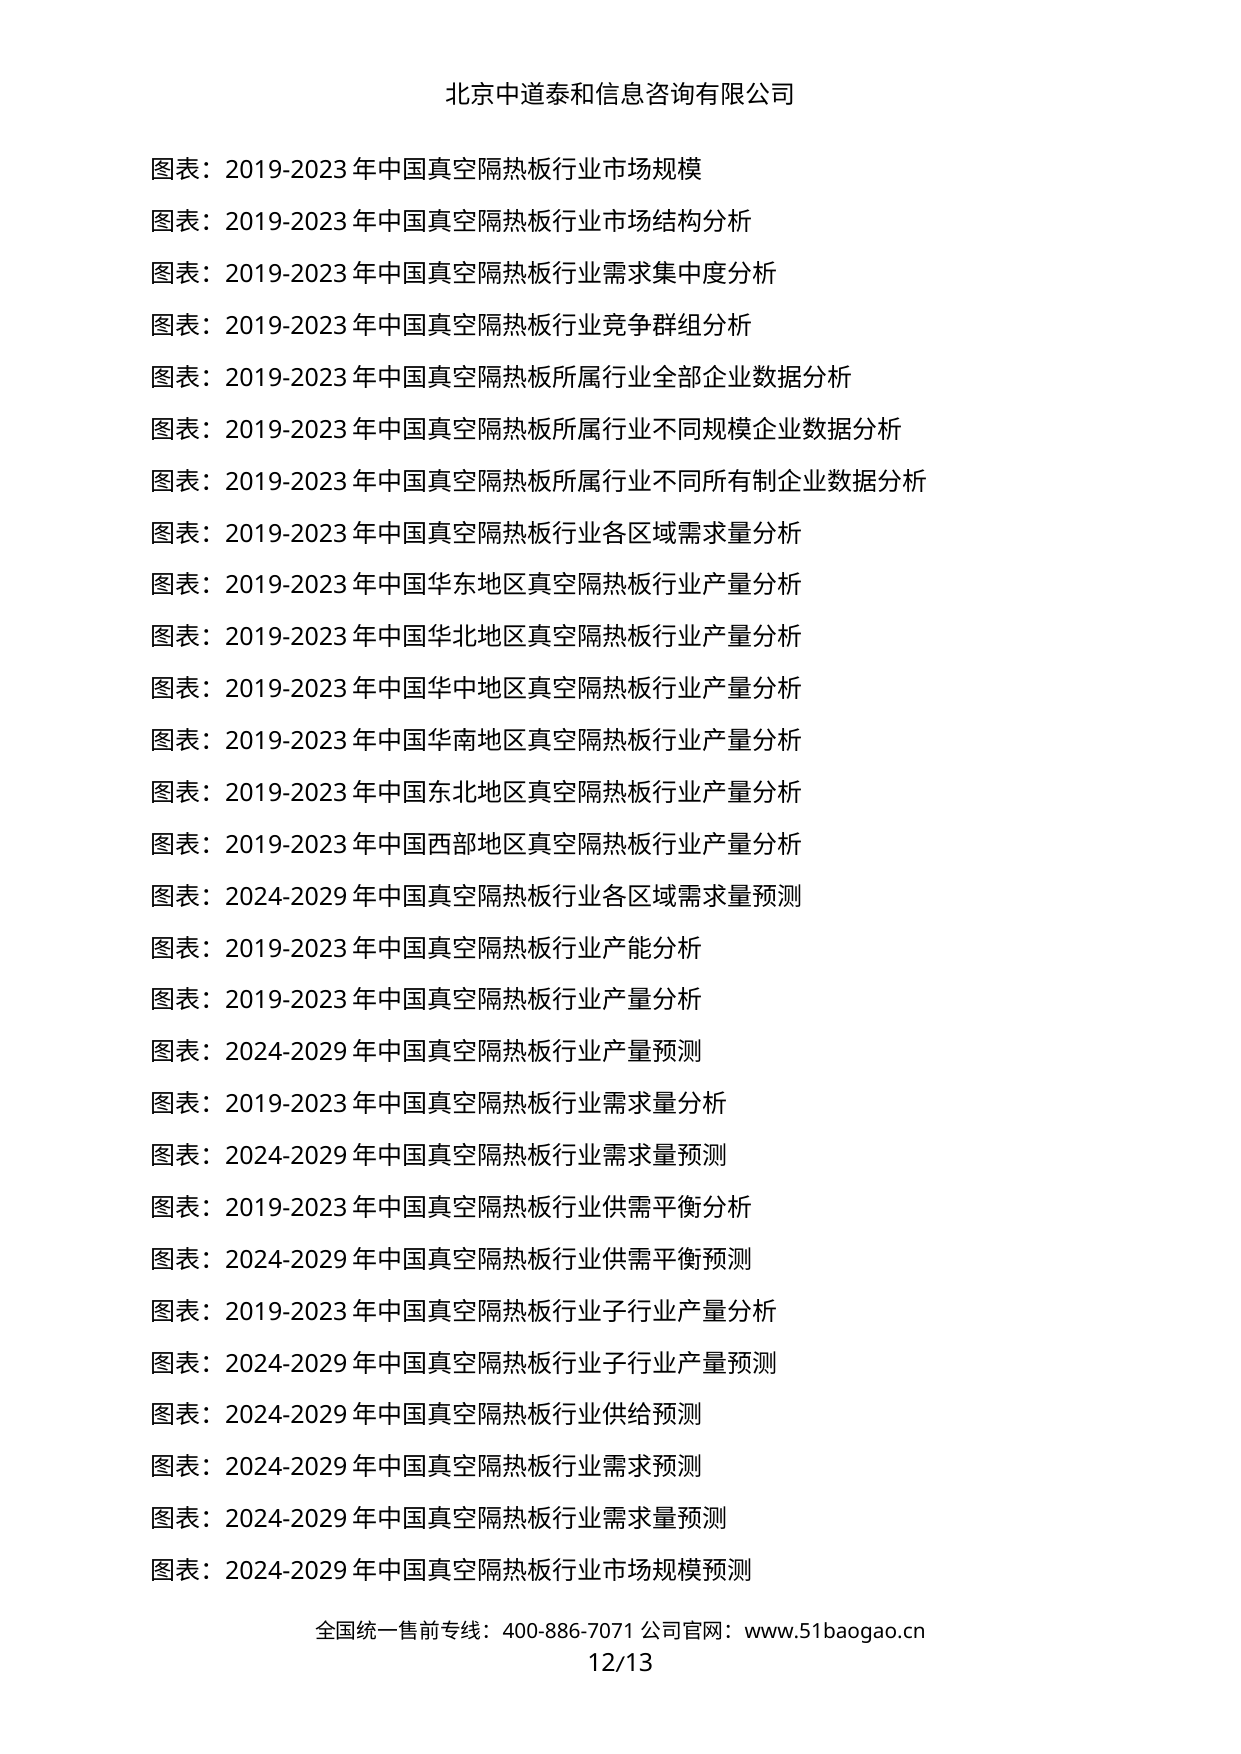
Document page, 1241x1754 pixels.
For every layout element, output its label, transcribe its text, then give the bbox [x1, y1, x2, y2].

text 图表：2019-2023年中国真空隔热板行业需求集中度分析 [150, 254, 1090, 290]
text 图表：2019-2023年中国真空隔热板行业供需平衡分析 [150, 1187, 1090, 1224]
text 图表：2019-2023年中国真空隔热板行业产能分析 [150, 928, 1090, 964]
text 图表：2019-2023年中国真空隔热板所属行业全部企业数据分析 [150, 357, 1090, 394]
text 图表：2024-2029年中国真空隔热板行业子行业产量预测 [150, 1343, 1090, 1379]
text 图表：2019-2023年中国西部地区真空隔热板行业产量分析 [150, 824, 1090, 861]
text 图表：2024-2029年中国真空隔热板行业需求量预测 [150, 1499, 1090, 1535]
text 图表：2019-2023年中国真空隔热板行业子行业产量分析 [150, 1291, 1090, 1327]
text 图表：2019-2023年中国华北地区真空隔热板行业产量分析 [150, 617, 1090, 653]
text 图表：2024-2029年中国真空隔热板行业供给预测 [150, 1395, 1090, 1431]
text 图表：2024-2029年中国真空隔热板行业需求预测 [150, 1447, 1090, 1483]
text 图表：2019-2023年中国真空隔热板行业市场结构分析 [150, 202, 1090, 238]
text 图表：2019-2023年中国真空隔热板行业市场规模 [150, 150, 1090, 186]
text 图表：2019-2023年中国真空隔热板所属行业不同规模企业数据分析 [150, 409, 1090, 446]
text 图表：2024-2029年中国真空隔热板行业产量预测 [150, 1032, 1090, 1068]
text 图表：2024-2029年中国真空隔热板行业各区域需求量预测 [150, 876, 1090, 912]
text 图表：2019-2023年中国真空隔热板所属行业不同所有制企业数据分析 [150, 461, 1090, 497]
text 图表：2019-2023年中国东北地区真空隔热板行业产量分析 [150, 772, 1090, 809]
text 图表：2019-2023年中国真空隔热板行业需求量分析 [150, 1084, 1090, 1120]
text 图表：2024-2029年中国真空隔热板行业市场规模预测 [150, 1551, 1090, 1587]
text 图表：2019-2023年中国真空隔热板行业各区域需求量分析 [150, 513, 1090, 549]
text 图表：2019-2023年中国真空隔热板行业产量分析 [150, 980, 1090, 1016]
text 图表：2024-2029年中国真空隔热板行业需求量预测 [150, 1136, 1090, 1172]
text 图表：2019-2023年中国华中地区真空隔热板行业产量分析 [150, 669, 1090, 705]
text 图表：2019-2023年中国真空隔热板行业竞争群组分析 [150, 306, 1090, 342]
text 图表：2019-2023年中国华东地区真空隔热板行业产量分析 [150, 565, 1090, 601]
text 图表：2024-2029年中国真空隔热板行业供需平衡预测 [150, 1239, 1090, 1276]
text 图表：2019-2023年中国华南地区真空隔热板行业产量分析 [150, 721, 1090, 757]
